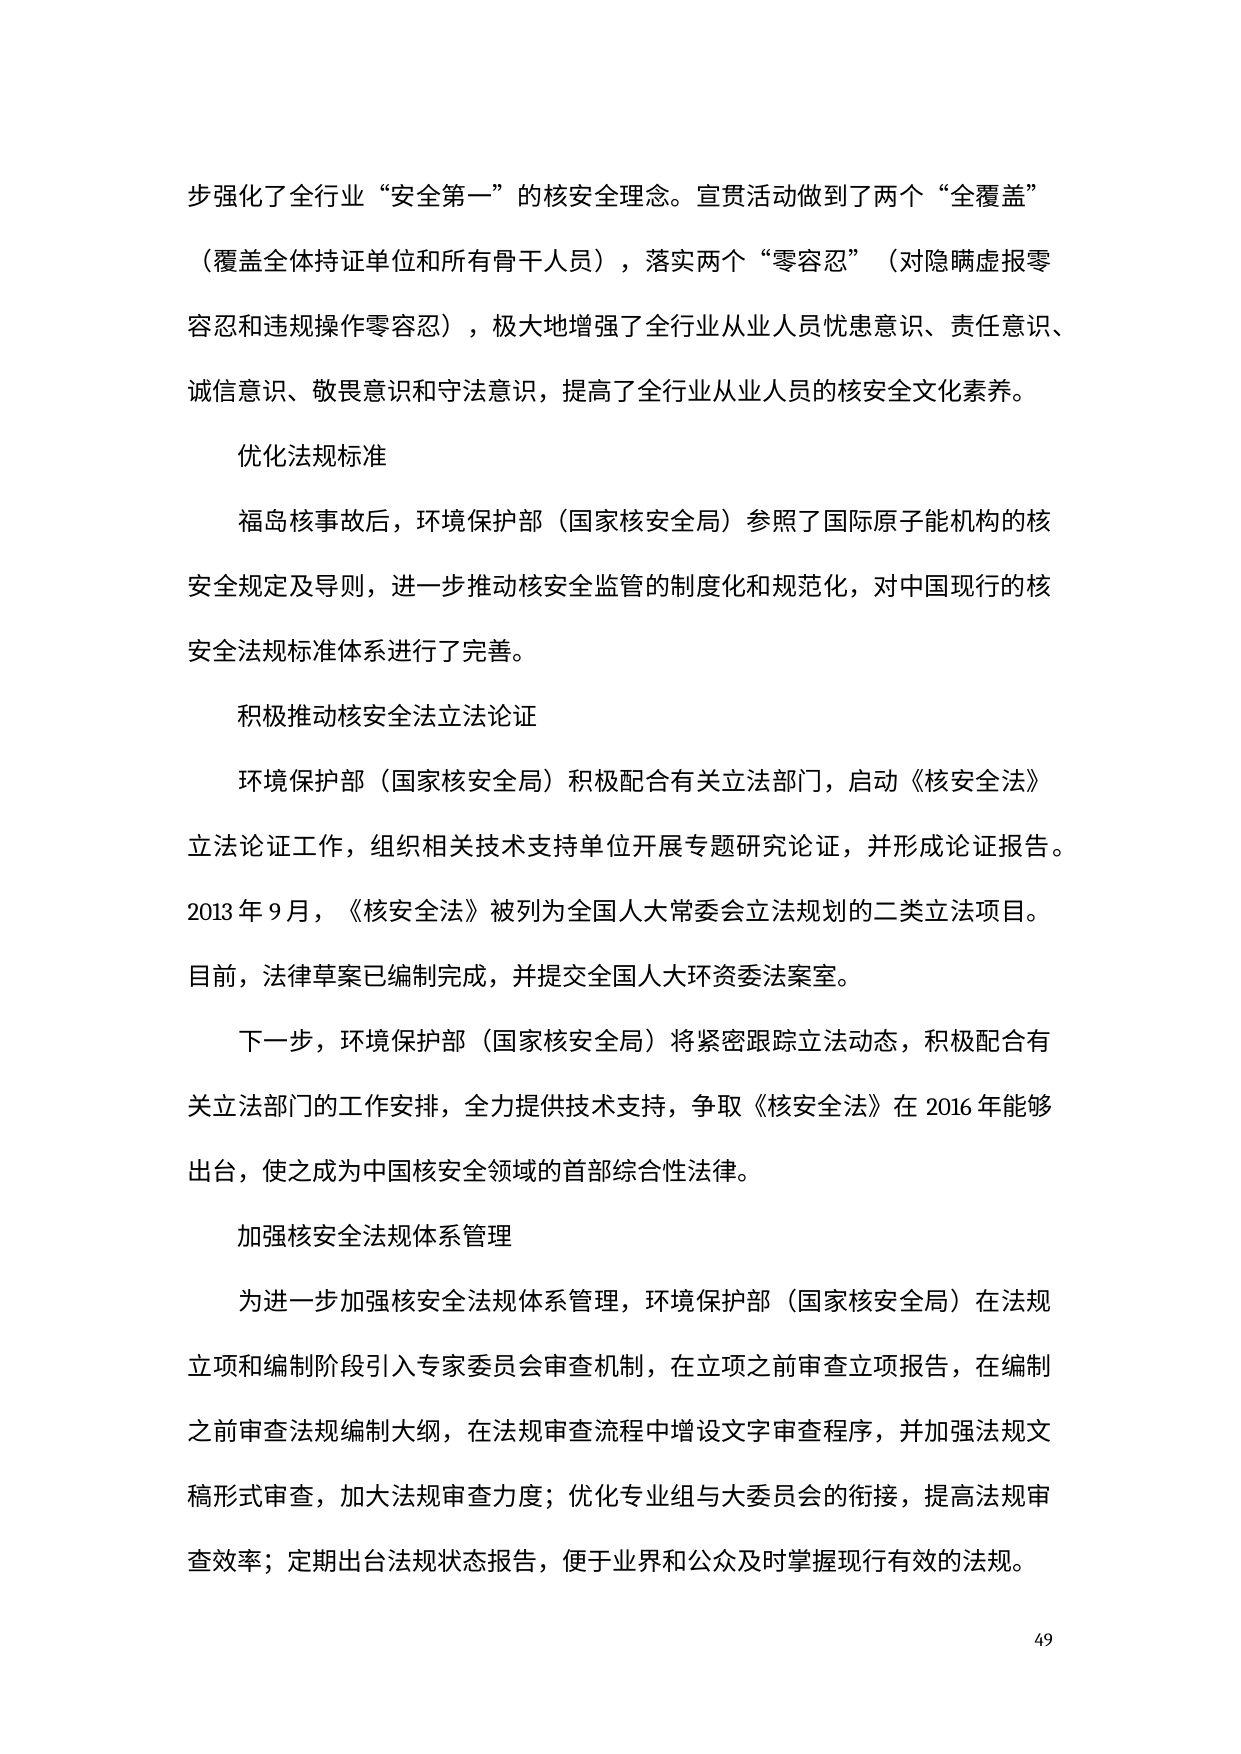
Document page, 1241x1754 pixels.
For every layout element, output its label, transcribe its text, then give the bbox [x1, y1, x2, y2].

text 下一步，环境保护部（国家核安全局）将紧密跟踪立法动态，积极配合有关立法部门的工作安排，全力提供技术支持，争取《核安全法》在2016年能够出台，使之成为中国核安全领域的首部综合性法律。 [187, 1007, 1053, 1202]
text 环境保护部（国家核安全局）积极配合有关立法部门，启动《核安全法》立法论证工作，组织相关技术支持单位开展专题研究论证，并形成论证报告。2013年9月，《核安全法》被列为全国人大常委会立法规划的二类立法项目。目前，法律草案已编制完成，并提交全国人大环资委法案室。 [187, 747, 1053, 1007]
text 加强核安全法规体系管理 [187, 1202, 1053, 1267]
text 优化法规标准 [187, 422, 1053, 487]
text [187, 162, 1053, 422]
text 积极推动核安全法立法论证 [187, 682, 1053, 747]
text 福岛核事故后，环境保护部（国家核安全局）参照了国际原子能机构的核安全规定及导则，进一步推动核安全监管的制度化和规范化，对中国现行的核安全法规标准体系进行了完善。 [187, 487, 1053, 682]
text 为进一步加强核安全法规体系管理，环境保护部（国家核安全局）在法规立项和编制阶段引入专家委员会审查机制，在立项之前审查立项报告，在编制之前审查法规编制大纲，在法规审查流程中增设文字审查程序，并加强法规文稿形式审查，加大法规审查力度；优化专业组与大委员会的衔接，提高法规审查效率；定期出台法规状态报告，便于业界和公众及时掌握现行有效的法规。 [187, 1267, 1053, 1592]
